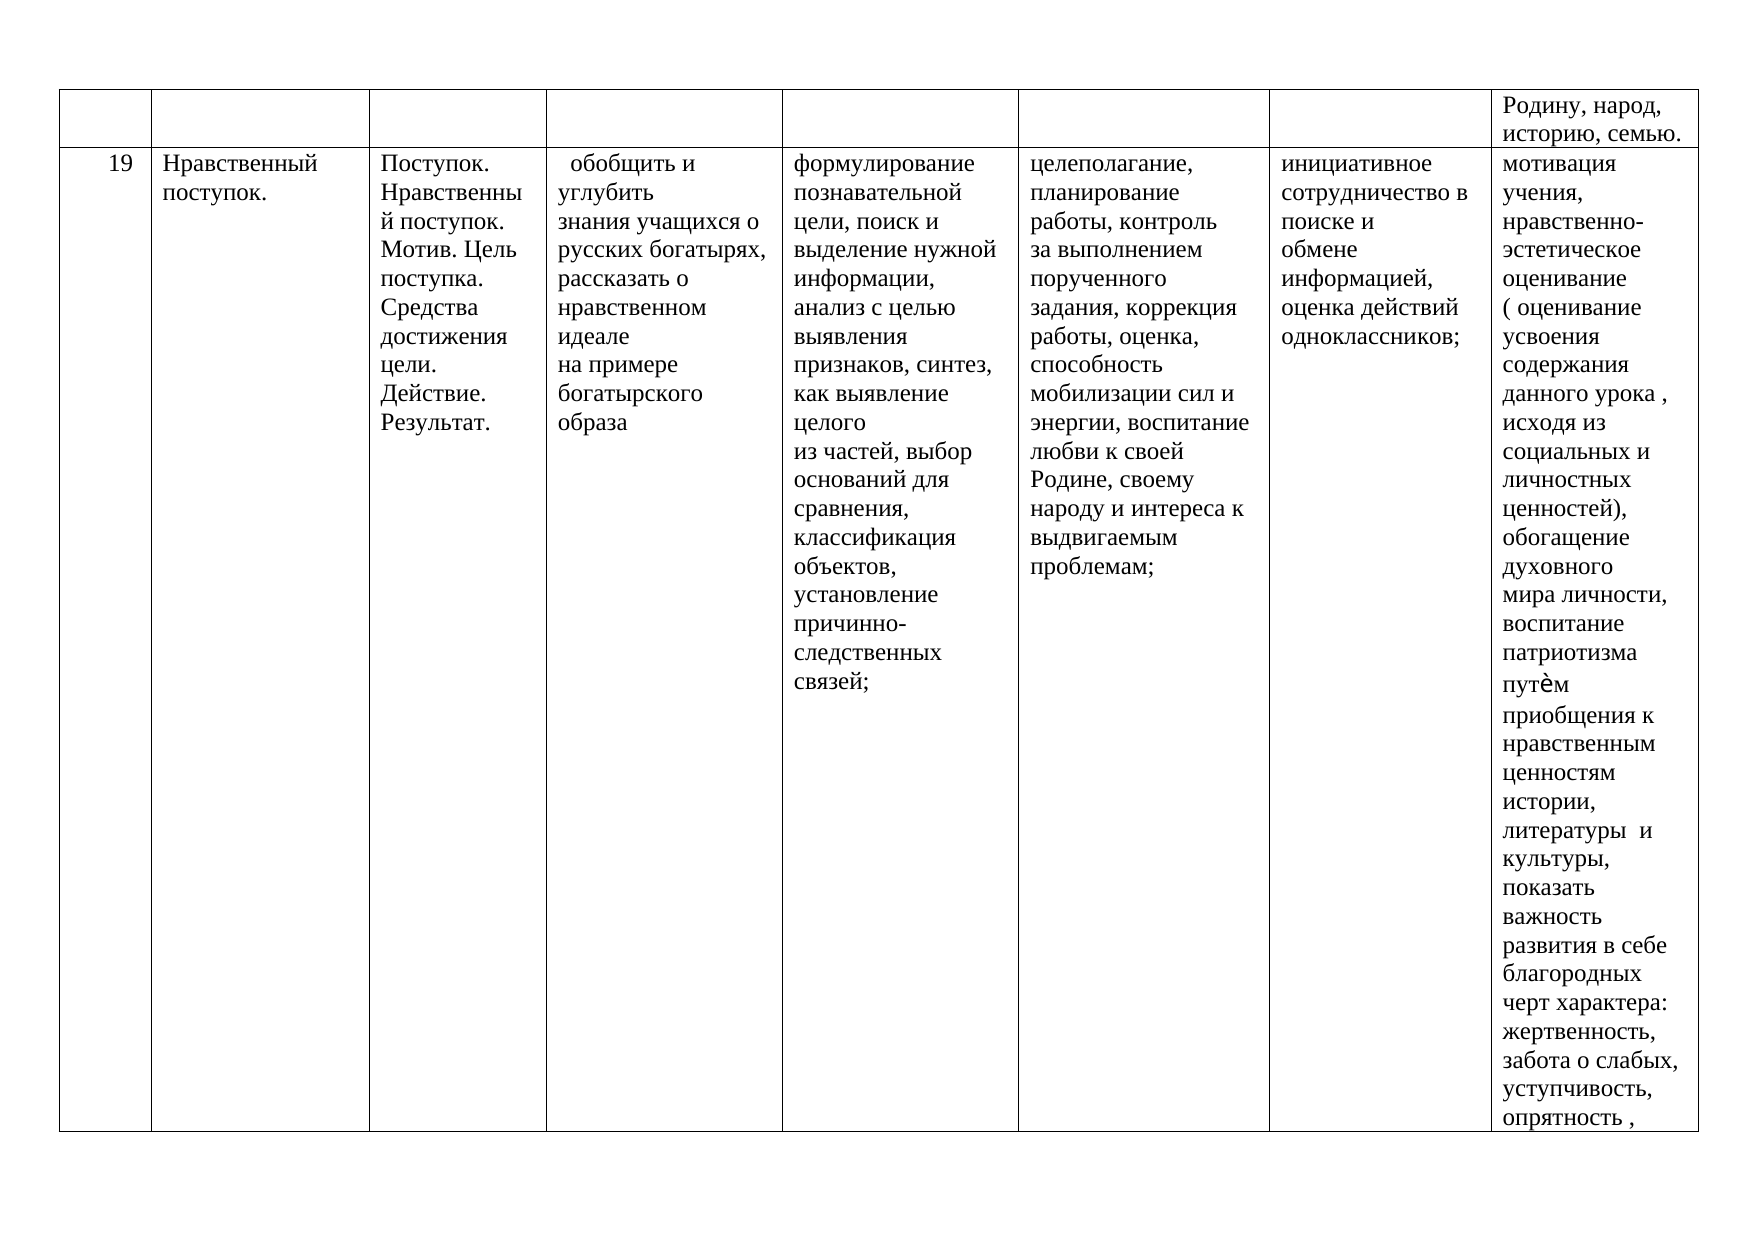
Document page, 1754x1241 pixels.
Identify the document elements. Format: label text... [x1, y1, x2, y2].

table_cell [152, 90, 369, 147]
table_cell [370, 148, 546, 1131]
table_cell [783, 148, 1018, 1131]
table_cell 18 [60, 90, 151, 147]
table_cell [152, 148, 369, 1131]
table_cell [1270, 148, 1491, 1131]
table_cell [1019, 148, 1269, 1131]
table_cell 19 [60, 148, 151, 1131]
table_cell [783, 90, 1018, 147]
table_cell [547, 148, 782, 1131]
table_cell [1492, 90, 1698, 147]
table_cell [370, 90, 546, 147]
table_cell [1270, 90, 1491, 147]
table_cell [547, 90, 782, 147]
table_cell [1019, 90, 1269, 147]
